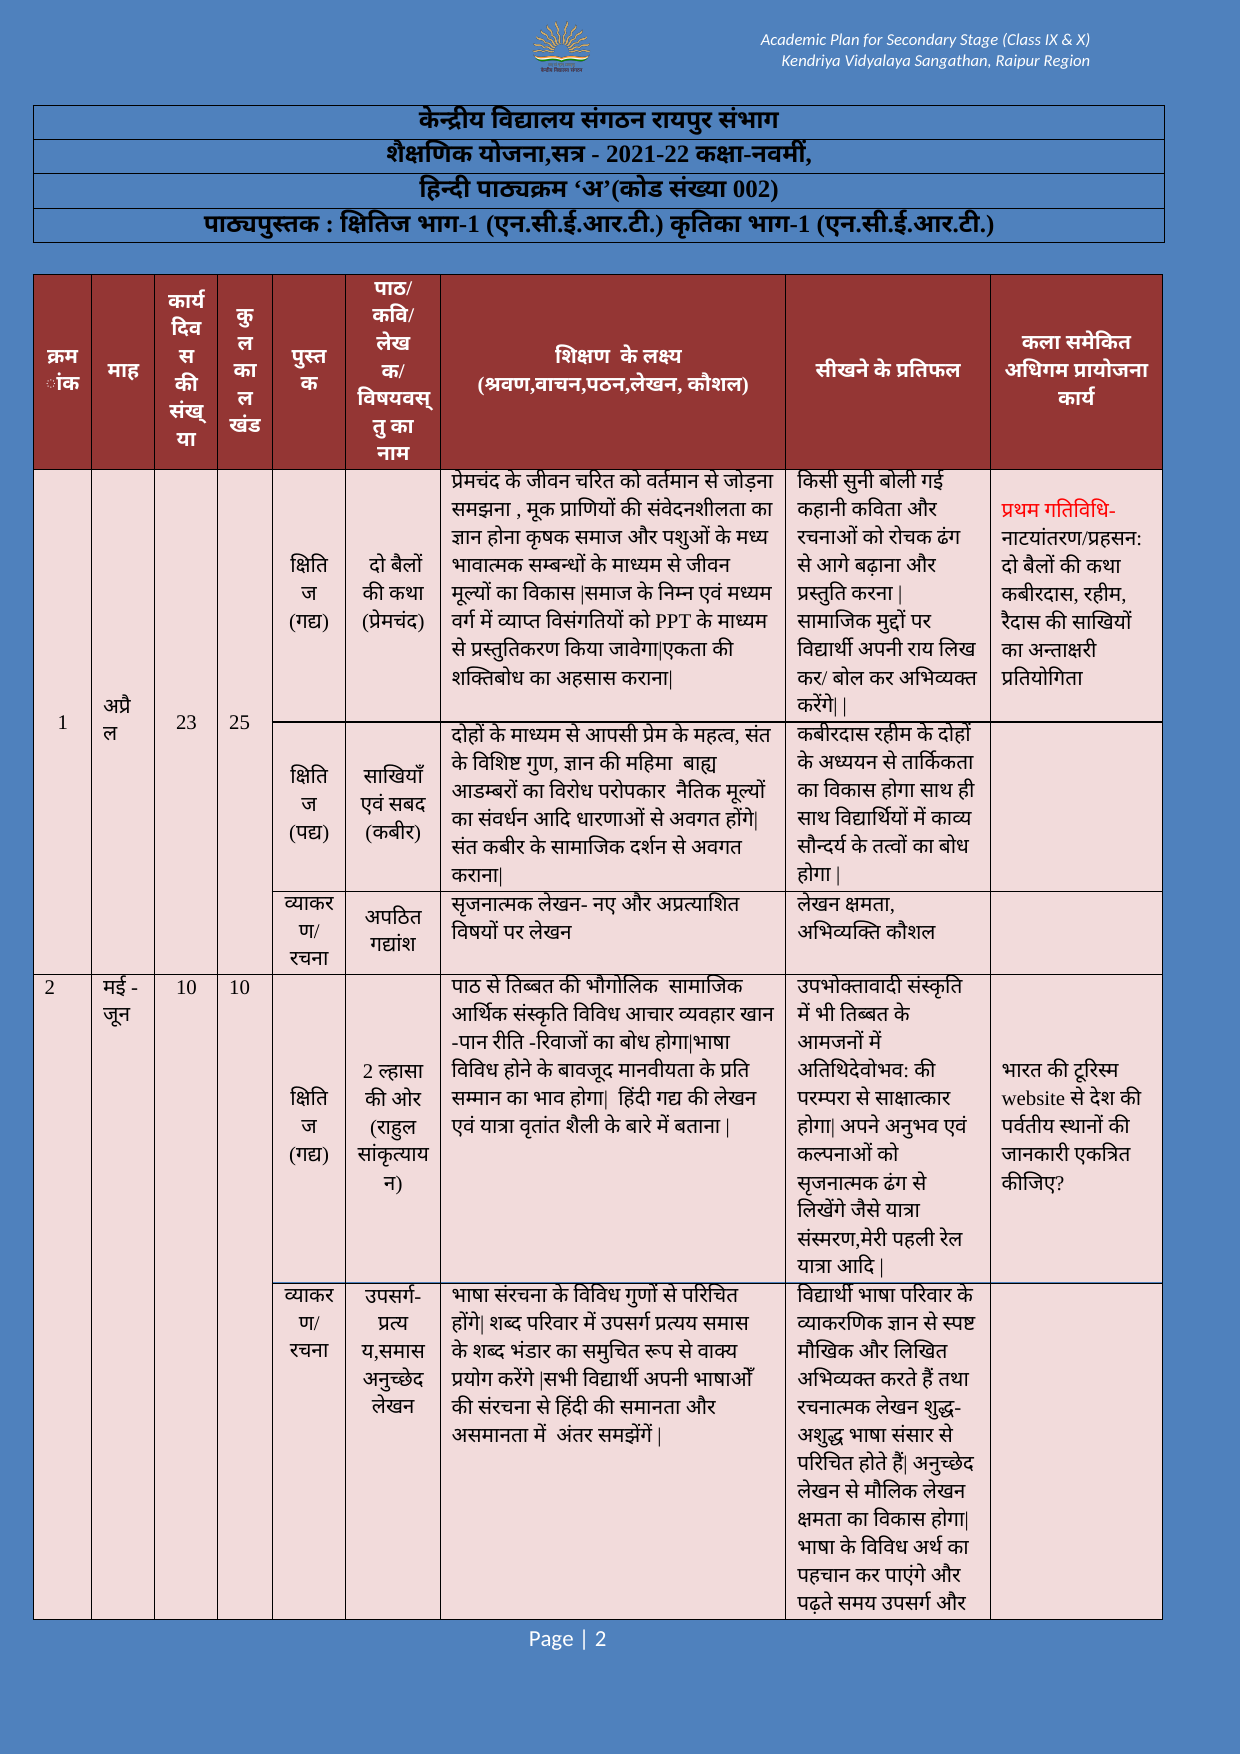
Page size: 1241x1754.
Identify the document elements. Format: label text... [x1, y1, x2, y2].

table_cell 10 [218, 975, 272, 1619]
table_cell कबीरदास रहीम के दोहों के अध्ययन से तार्किकता का विकास होगा साथ ही साथ विद्यार्थियों में काव्य सौन्दर्य के तत्वों का बोध होगा | [786, 723, 990, 891]
table_cell क्षितिज (गद्य) [273, 975, 345, 1282]
table_cell पाठ से तिब्बत की भौगोलिक सामाजिक आर्थिक संस्कृति विविध आचार व्यवहार खान -पान रीति -रिवाजों का बोध होगा|भाषा विविध होने के बावजूद मानवीयता के प्रति सम्मान का भाव होगा| हिंदी गद्य की लेखन एवं यात्रा वृतांत शैली के बारे में बताना | [441, 975, 785, 1282]
table_header कार्य दिवस की संख्या [155, 275, 217, 469]
table_cell मई - जून [92, 975, 154, 1619]
table_cell साखियाँ एवं सबद (कबीर) [346, 723, 440, 891]
table_cell 25 [218, 470, 272, 974]
table_cell व्याकरण/रचना [273, 892, 345, 974]
table_cell पाठ्यपुस्तक : क्षितिज भाग-1 (एन.सी.ई.आर.टी.) कृतिका भाग-1 (एन.सी.ई.आर.टी.) [34, 209, 1164, 242]
table_cell अप्रैल [92, 470, 154, 974]
table_cell शैक्षणिक योजना,सत्र - 2021-22 कक्षा-नवमीं, [34, 140, 1164, 173]
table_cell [346, 1284, 440, 1619]
table_cell अपठित गद्यांश [346, 892, 440, 974]
table_cell 10 [155, 975, 217, 1619]
table_cell 1 [34, 470, 91, 974]
table_cell 2 ल्हासा की ओर (राहुल सांकृत्यायन) [346, 975, 440, 1282]
table_header माह [92, 275, 154, 469]
table_cell हिन्दी पाठ्यक्रम ‘अ’(कोड संख्या 002) [34, 174, 1164, 208]
table_header क्रमांक [34, 275, 91, 469]
table_cell भारत की टूरिस्म website से देश की पर्वतीय स्थानों की जानकारी एकत्रित कीजिए? [991, 975, 1162, 1282]
picture [532, 21, 591, 72]
table_header सीखने के प्रतिफल [786, 275, 990, 469]
table_cell प्रथम गतिविधि- नाटयांतरण/प्रहसन: दो बैलों की कथा कबीरदास, रहीम, रैदास की साखियों का अन्ताक्षरी प्रतियोगिता [991, 470, 1162, 721]
table_header कुल कालखंड [218, 275, 272, 469]
table_cell 23 [155, 470, 217, 974]
table_cell 2 [34, 975, 91, 1619]
table_cell क्षितिज (गद्य) [273, 470, 345, 721]
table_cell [786, 1284, 990, 1619]
table_header पुस्तक [273, 275, 345, 469]
table_cell [991, 892, 1162, 974]
table_cell दो बैलों की कथा (प्रेमचंद) [346, 470, 440, 721]
table_cell व्याकरण/रचना [273, 1284, 345, 1619]
table_cell प्रेमचंद के जीवन चरित को वर्तमान से जोड़ना समझना , मूक प्राणियों की संवेदनशीलता का ज्ञान होना कृषक समाज और पशुओं के मध्य भावात्मक सम्बन्धों के माध्यम से जीवन मूल्यों का विकास |समाज के निम्न एवं मध्यम वर्ग में व्याप्त विसंगतियों को PPT के माध्यम से प्रस्तुतिकरण किया जावेगा|एकता की शक्तिबोध का अहसास कराना| [441, 470, 785, 721]
table_header केन्द्रीय विद्यालय संगठन रायपुर संभाग [34, 106, 1164, 138]
table_cell दोहों के माध्यम से आपसी प्रेम के महत्व, संत के विशिष्ट गुण, ज्ञान की महिमा बाह्य आडम्बरों का विरोध परोपकार नैतिक मूल्यों का संवर्धन आदि धारणाओं से अवगत होंगे|संत कबीर के सामाजिक दर्शन से अवगत कराना| [441, 723, 785, 891]
table_cell [991, 723, 1162, 891]
table_header कला समेकित अधिगम प्रायोजना कार्य [991, 275, 1162, 469]
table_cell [441, 1284, 785, 1619]
table_cell [991, 1284, 1162, 1619]
table_header शिक्षण के लक्ष्य (श्रवण,वाचन,पठन,लेखन, कौशल) [441, 275, 785, 469]
table_cell उपभोक्तावादी संस्कृति में भी तिब्बत के आमजनों में अतिथिदेवोभव: की परम्परा से साक्षात्कार होगा| अपने अनुभव एवं कल्पनाओं को सृजनात्मक ढंग से लिखेंगे जैसे यात्रा संस्मरण,मेरी पहली रेल यात्रा आदि | [786, 975, 990, 1282]
table_header पाठ/कवि/लेखक/विषयवस्तु का नाम [346, 275, 440, 469]
table_cell लेखन क्षमता, अभिव्यक्ति कौशल [786, 892, 990, 974]
table_cell किसी सुनी बोली गई कहानी कविता और रचनाओं को रोचक ढंग से आगे बढ़ाना और प्रस्तुति करना | सामाजिक मुद्दों पर विद्यार्थी अपनी राय लिख कर/ बोल कर अभिव्यक्त करेंगे| | [786, 470, 990, 721]
table_cell क्षितिज (पद्य) [273, 723, 345, 891]
table_cell सृजनात्मक लेखन- नए और अप्रत्याशित विषयों पर लेखन [441, 892, 785, 974]
